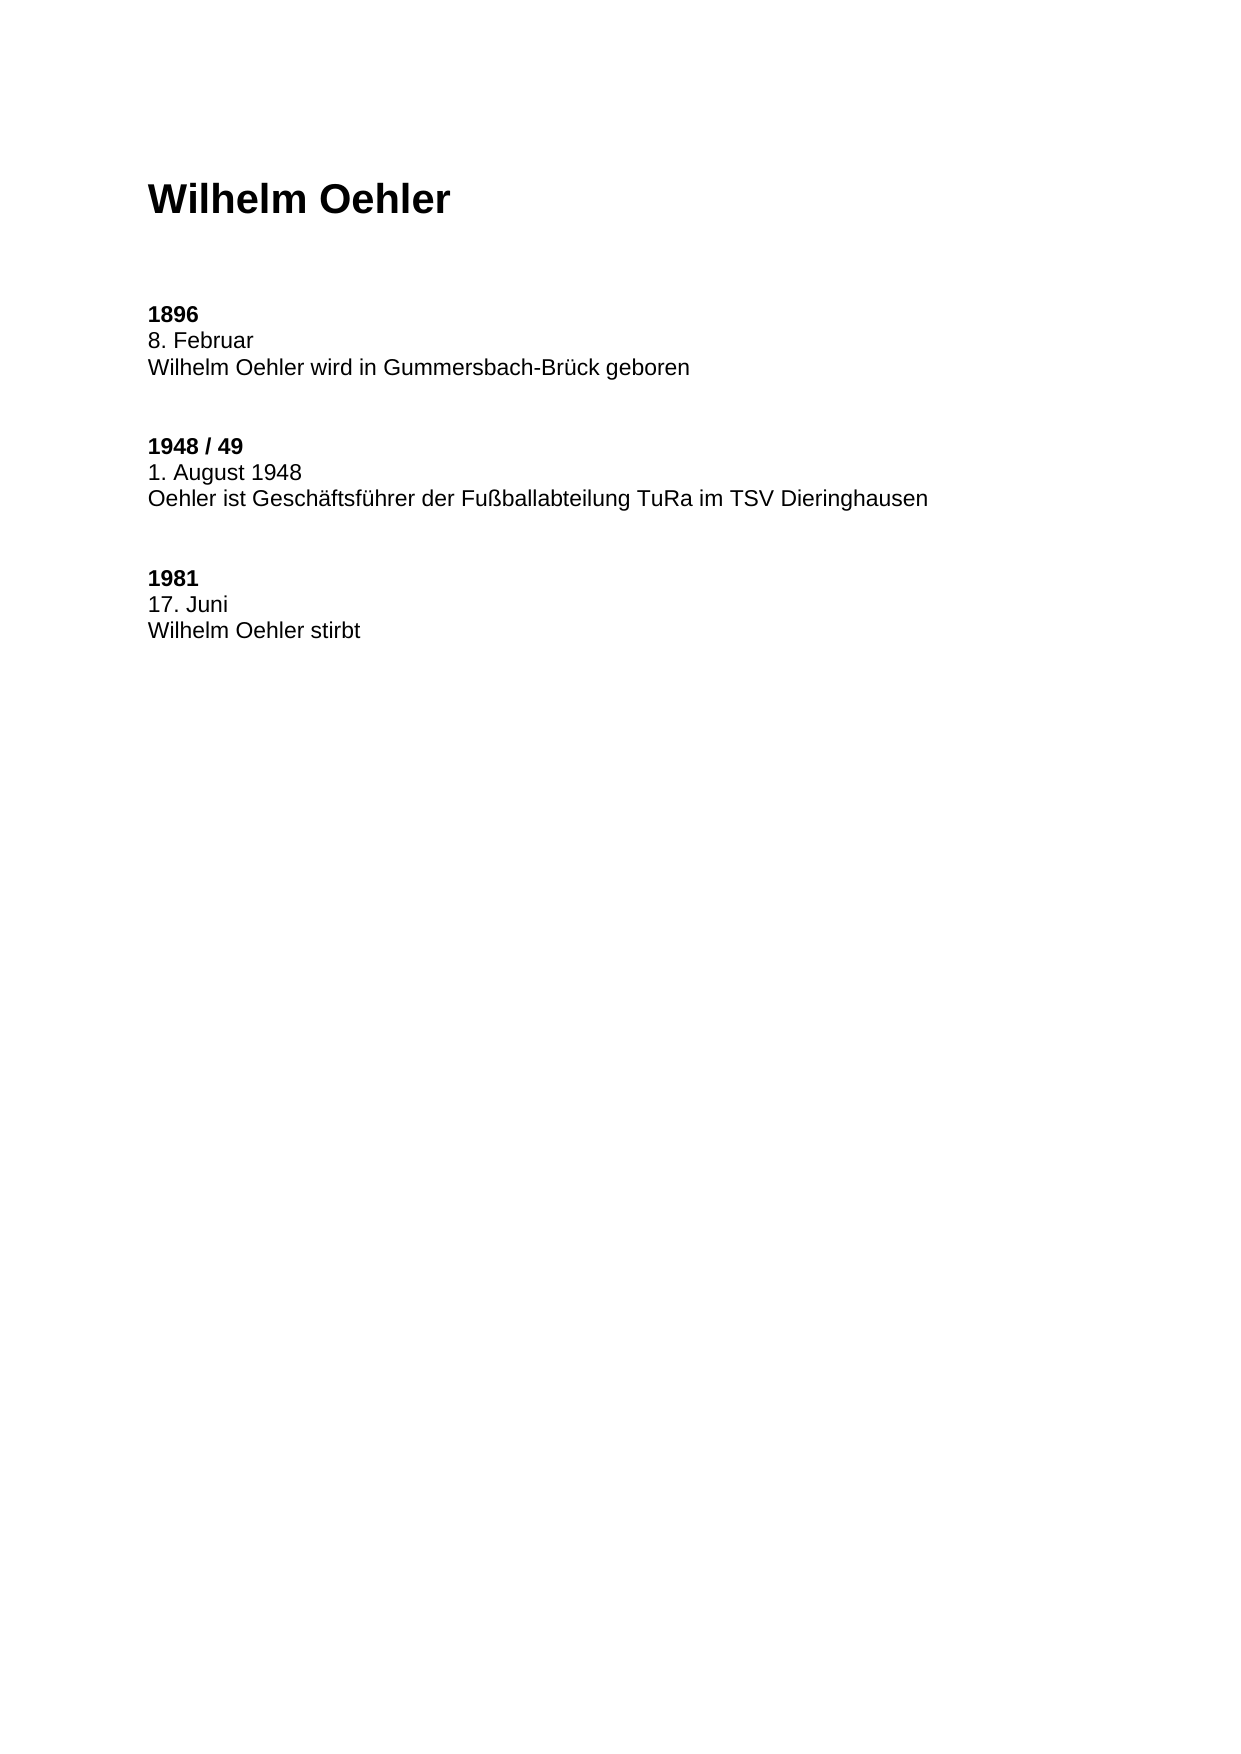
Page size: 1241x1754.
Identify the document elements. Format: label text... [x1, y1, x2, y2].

text 1. August 1948 [148, 459, 1093, 485]
text Oehler ist Geschäftsführer der Fußballabteilung TuRa im TSV Dieringhausen [148, 485, 1093, 512]
text 17. Juni [148, 591, 1093, 617]
text 1948 / 49 [148, 433, 1093, 459]
text 1981 [148, 564, 1093, 591]
text Wilhelm Oehler wird in Gummersbach-Brück geboren [148, 354, 1093, 380]
text Wilhelm Oehler stirbt [148, 617, 1093, 643]
text 1896 [148, 301, 1093, 327]
text Wilhelm Oehler [148, 174, 1093, 222]
text 8. Februar [148, 327, 1093, 354]
